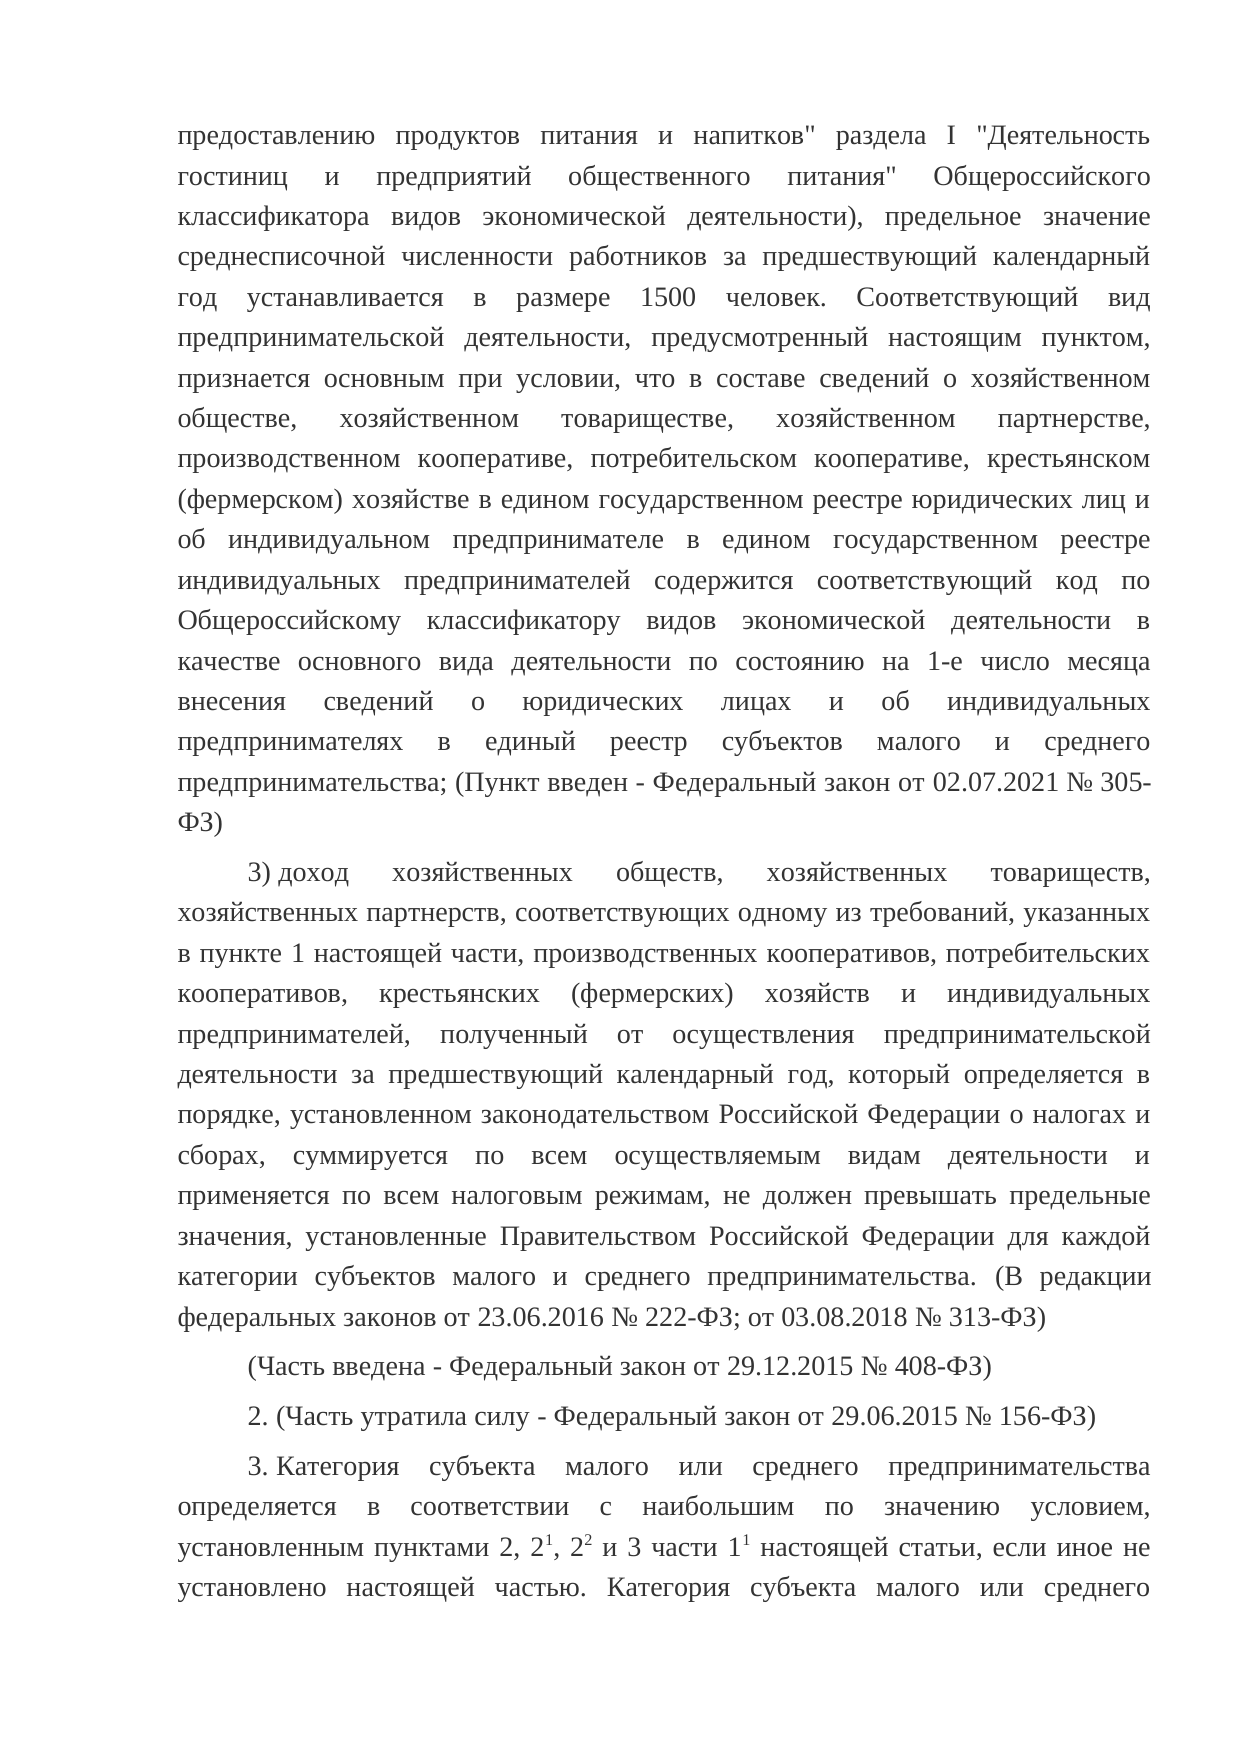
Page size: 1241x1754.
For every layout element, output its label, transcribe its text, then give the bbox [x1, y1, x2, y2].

text (Часть введена - Федеральный закон от 29.12.2015 № 408-ФЗ) [177, 1349, 1152, 1382]
text 3) доход хозяйственных обществ, хозяйственных товариществ, хозяйственных партнерств, соответствующих одному из требований, указанных в пункте 1 настоящей части, производственных кооперативов, потребительских кооперативов, крестьянских (фермерских) хозяйств и индивидуальных предпринимателей, полученный от осуществления предпринимательской деятельности за предшествующий календарный год, который определяется в порядке, установленном законодательством Российской Федерации о налогах и сборах, суммируется по всем осуществляемым видам деятельности и применяется по всем налоговым режимам, не должен превышать предельные значения, установленные Правительством Российской Федерации для каждой категории субъектов малого и среднего предпринимательства. (В редакции федеральных законов от 23.06.2016 № 222-ФЗ; от 03.08.2018 № 313-ФЗ) [177, 855, 1152, 1332]
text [177, 118, 1152, 838]
text 2. (Часть утратила силу - Федеральный закон от 29.06.2015 № 156-ФЗ) [177, 1399, 1152, 1432]
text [177, 1449, 1152, 1603]
